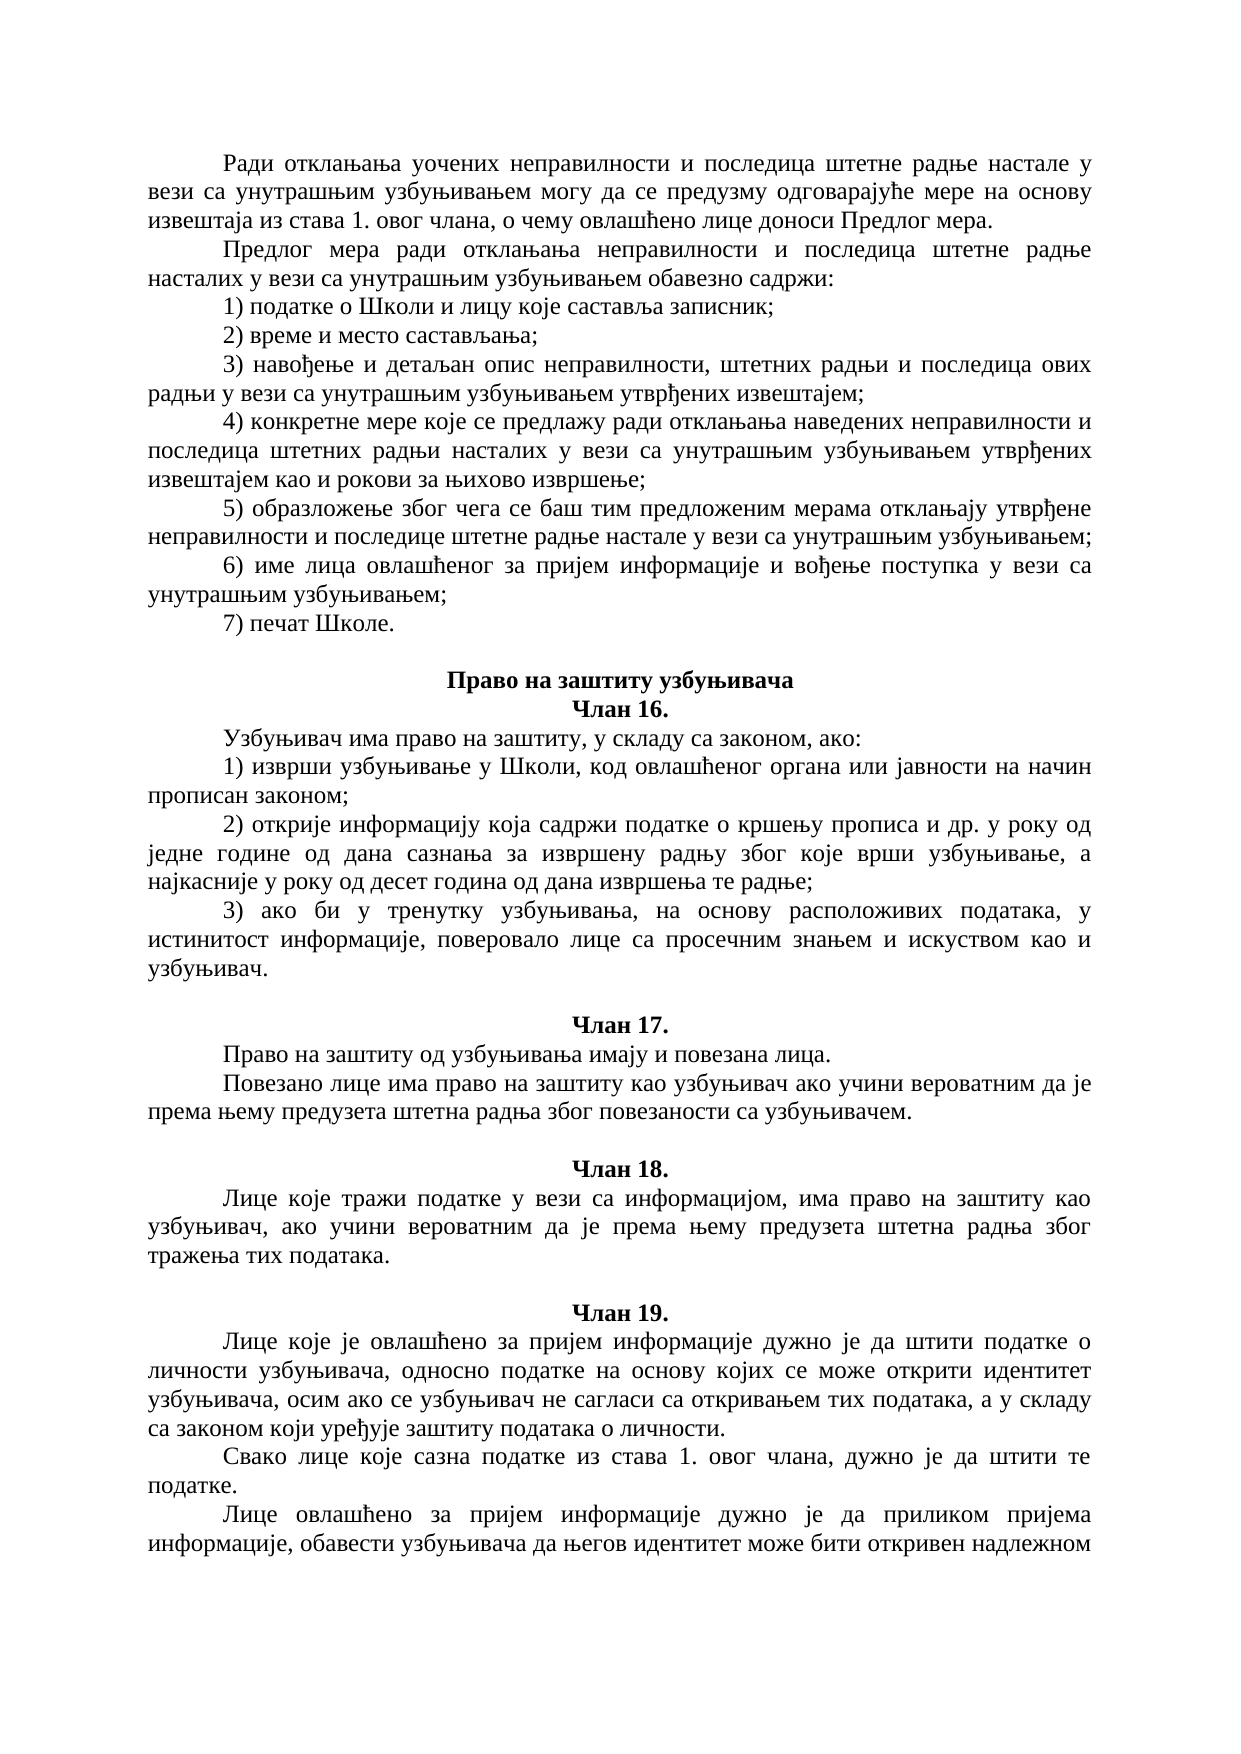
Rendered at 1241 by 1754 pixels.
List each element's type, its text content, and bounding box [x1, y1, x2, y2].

text Повезано лице има право на заштиту као узбуњивач ако учини вероватним да је према њему предузета штетна радња због повезаности са узбуњивачем. [148, 1068, 1093, 1125]
text 2) време и место састављања; [148, 320, 1093, 349]
text 3) навођење и детаљан опис неправилности, штетних радњи и последица ових радњи у вези са унутрашњим узбуњивањем утврђених извештајем; [148, 349, 1093, 406]
text Члан 16. [148, 694, 1093, 723]
text 4) конкретне мере које се предлажу ради отклањања наведених неправилности и последица штетних радњи насталих у вези са унутрашњим узбуњивањем утврђених извештајем као и рокови за њихово извршење; [148, 406, 1093, 493]
text Узбуњивач има право на заштиту, у складу са законом, ако: [148, 723, 1093, 751]
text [148, 1499, 1093, 1556]
text Ради отклањања уочених неправилности и последица штетне радње настале у вези са унутрашњим узбуњивањем могу да се предузму одговарајуће мере на основу извештаја из става 1. овог члана, о чему овлашћено лице доноси Предлог мера. [148, 148, 1093, 234]
text 2) открије информацију која садржи податке о кршењу прописа и др. у року од једне године од дана сазнања за извршену радњу због које врши узбуњивање, а најкасније у року од десет година од дана извршења те радње; [148, 809, 1093, 895]
text 5) образложење због чега се баш тим предложеним мерама отклањају утврђене неправилности и последице штетне радње настале у вези са унутрашњим узбуњивањем; [148, 493, 1093, 550]
text 1) податке о Школи и лицу које саставља записник; [148, 291, 1093, 320]
text Предлог мера ради отклањања неправилности и последица штетне радње насталих у вези са унутрашњим узбуњивањем обавезно садржи: [148, 234, 1093, 291]
text Члан 17. [148, 1010, 1093, 1039]
text 6) име лица овлашћеног за пријем информације и вођење поступка у вези са унутрашњим узбуњивањем; [148, 550, 1093, 608]
text 7) печат Школе. [148, 608, 1093, 636]
text Право на заштиту од узбуњивања имају и повезана лица. [148, 1039, 1093, 1068]
text 3) ако би у тренутку узбуњивања, на основу расположивих података, у истинитост информације, поверовало лице са просечним знањем и искуством као и узбуњивач. [148, 895, 1093, 981]
text Лице које је овлашћено за пријем информације дужно је да штити податке о личности узбуњивача, односно податке на основу којих се може открити идентитет узбуњивача, осим ако се узбуњивач не сагласи са откривањем тих података, а у складу са законом који уређује заштиту података о личности. [148, 1326, 1093, 1441]
subtitle Право на заштиту узбуњивача [148, 665, 1093, 694]
text 1) изврши узбуњивање у Школи, код овлашћеног органа или јавности на начин прописан законом; [148, 751, 1093, 809]
text Члан 18. [148, 1154, 1093, 1183]
text Лице које тражи податке у вези са информацијом, има право на заштиту као узбуњивач, ако учини вероватним да је према њему предузета штетна радња због тражења тих података. [148, 1183, 1093, 1269]
text Члан 19. [148, 1298, 1093, 1326]
text Свако лице које сазна податке из става 1. овог члана, дужно је да штити те податке. [148, 1441, 1093, 1499]
